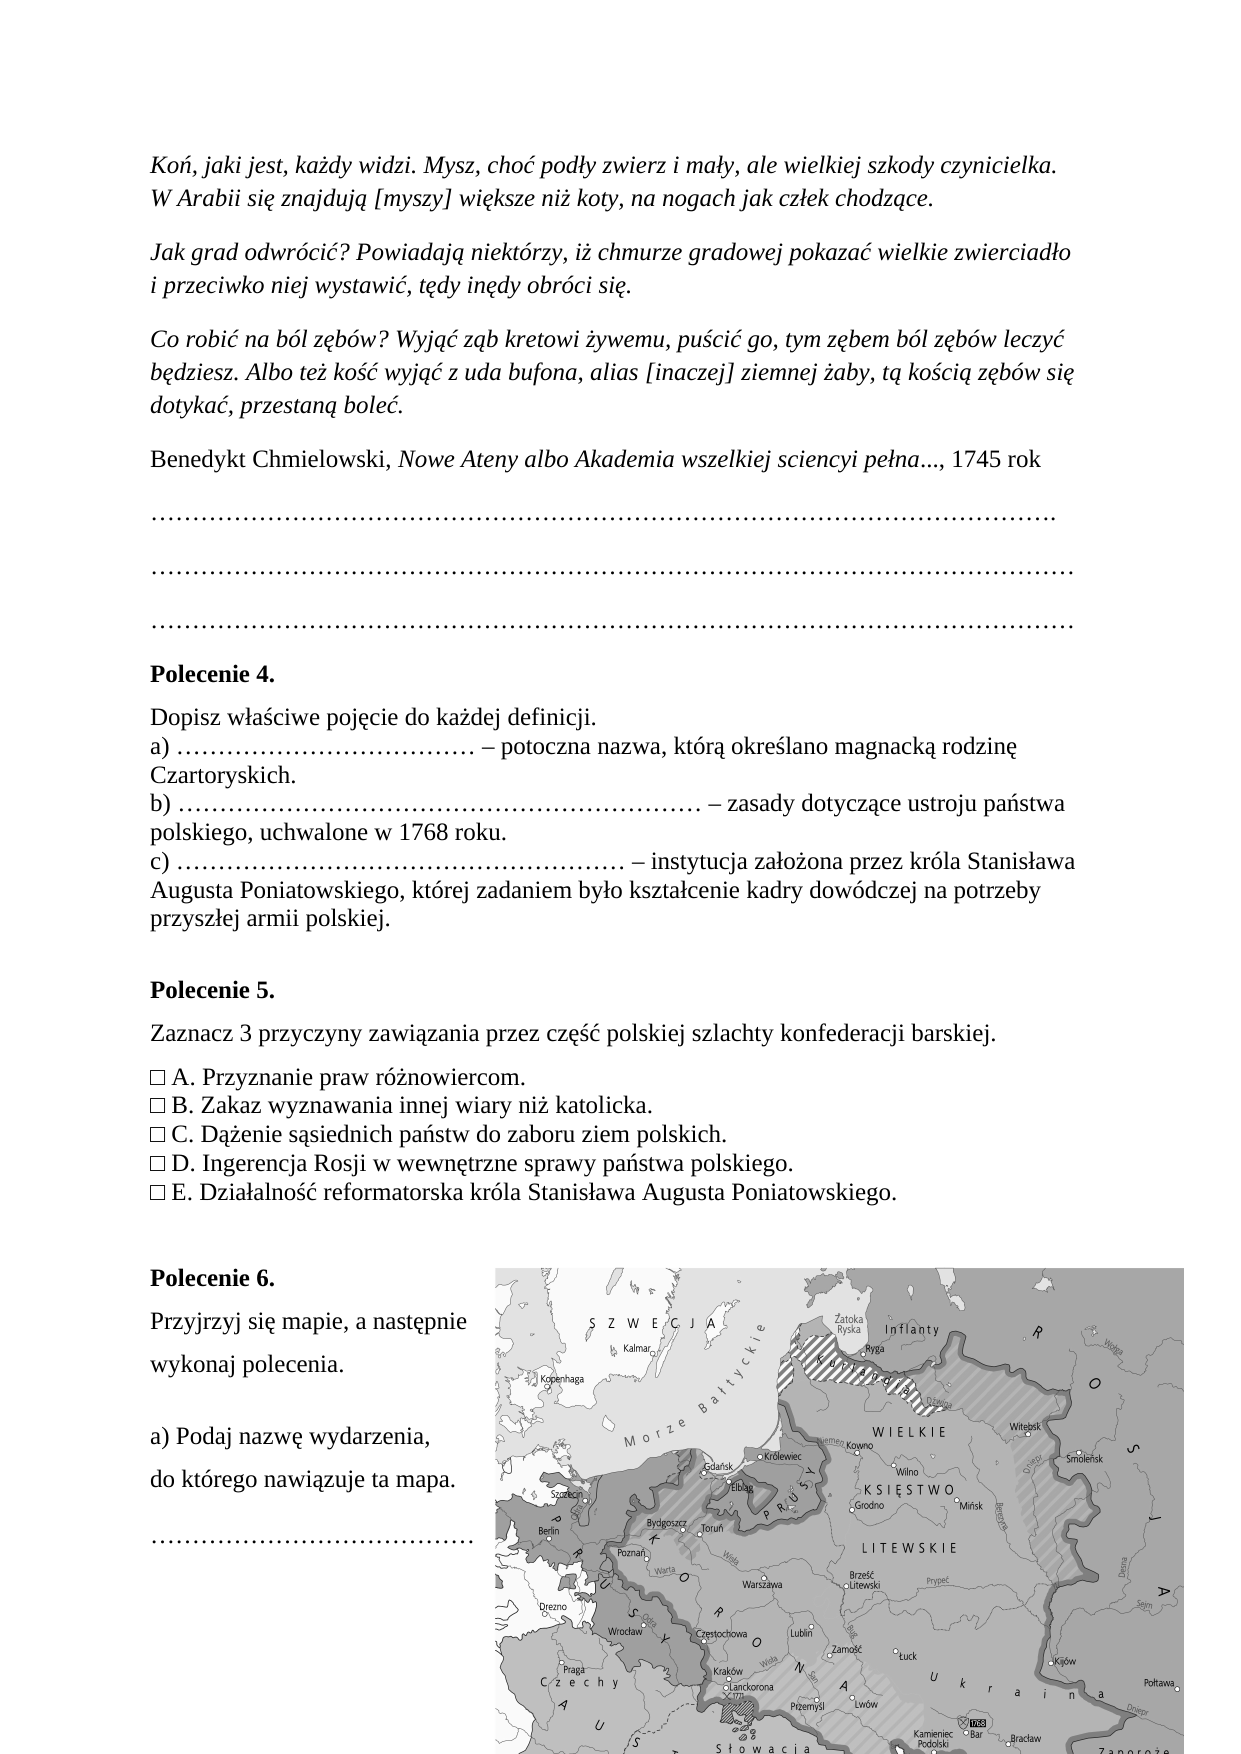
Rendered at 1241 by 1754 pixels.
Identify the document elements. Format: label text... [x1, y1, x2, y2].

text ………………………………………………………………………………………………. [150, 497, 1090, 526]
text do którego nawiązuje ta mapa. [150, 1464, 494, 1493]
text ………………………………………………………………………………………………… [150, 551, 1090, 580]
text a) Podaj nazwę wydarzenia, [150, 1421, 494, 1450]
text Dopisz właściwe pojęcie do każdej definicji. [150, 702, 1090, 731]
text wykonaj polecenia. [150, 1349, 494, 1378]
text Przyjrzyj się mapie, a następnie [150, 1306, 494, 1335]
text Co robić na ból zębów? Wyjąć ząb kretowi żywemu, puścić go, tym zębem ból zębów leczyć będziesz. Albo też kość wyjąć z uda bufona, alias [inaczej] ziemnej żaby, tą kością zębów się dotykać, przestaną boleć. [150, 324, 1090, 418]
text ………………………………… [150, 1520, 494, 1548]
text Polecenie 6. [150, 1263, 1090, 1292]
text □ D. Ingerencja Rosji w wewnętrzne sprawy państwa polskiego. [150, 1148, 1090, 1177]
text □ E. Działalność reformatorska króla Stanisława Augusta Poniatowskiego. [150, 1177, 1090, 1205]
text ………………………………………………………………………………………………… [150, 605, 1090, 634]
text □ B. Zakaz wyznawania innej wiary niż katolicka. [150, 1090, 1090, 1119]
text □ C. Dążenie sąsiednich państw do zaboru ziem polskich. [150, 1119, 1090, 1148]
text b) ……………………………………………………… – zasady dotyczące ustroju państwa polskiego, uchwalone w 1768 roku. [150, 788, 1090, 846]
text a) ……………………………… – potoczna nazwa, którą określano magnacką rodzinę Czartoryskich. [150, 731, 1090, 788]
text □ A. Przyznanie praw różnowiercom. [150, 1062, 1090, 1090]
text Koń, jaki jest, każdy widzi. Mysz, choć podły zwierz i mały, ale wielkiej szkody czynicielka. W Arabii się znajdują [myszy] większe niż koty, na nogach jak człek chodzące. [150, 150, 1090, 212]
text Polecenie 4. [150, 659, 1090, 688]
text Benedykt Chmielowski, Nowe Ateny albo Akademia wszelkiej sciencyi pełna..., 1745 rok [150, 444, 1090, 472]
text Jak grad odwrócić? Powiadają niektórzy, iż chmurze gradowej pokazać wielkie zwierciadło i przeciwko niej wystawić, tędy inędy obróci się. [150, 237, 1090, 299]
text c) ……………………………………………… – instytucja założona przez króla Stanisława Augusta Poniatowskiego, której zadaniem było kształcenie kadry dowódczej na potrzeby przyszłej armii polskiej. [150, 846, 1090, 932]
picture [494, 1267, 1184, 1754]
text Polecenie 5. [150, 975, 1090, 1004]
text Zaznacz 3 przyczyny zawiązania przez część polskiej szlachty konfederacji barskiej. [150, 1018, 1090, 1047]
